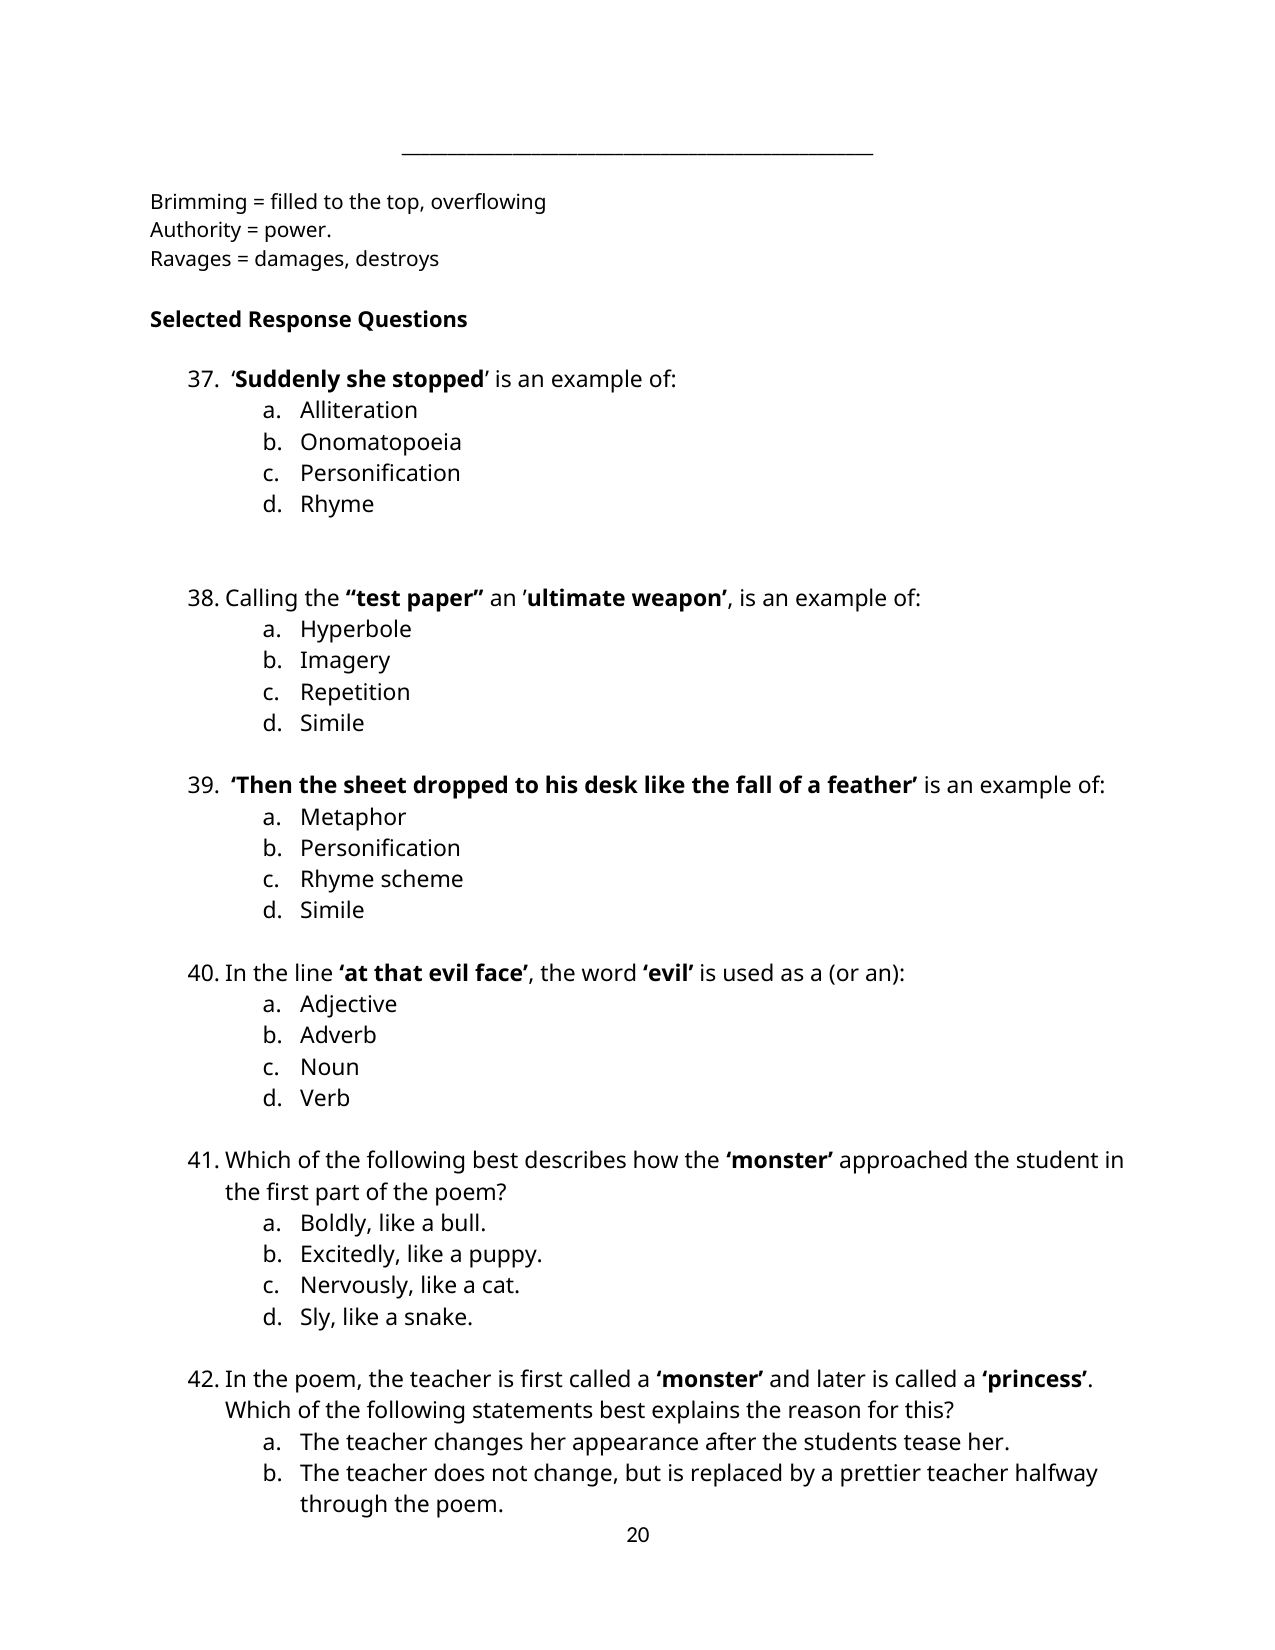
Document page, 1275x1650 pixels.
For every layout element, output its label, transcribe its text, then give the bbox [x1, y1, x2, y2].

list Imagery [262, 644, 1125, 676]
list Rhyme scheme [262, 863, 1125, 894]
list ‘Then the sheet dropped to his desk like the fall of a feather’ is an example of: [187, 769, 1125, 801]
list In the line ‘at that evil face’, the word ‘evil’ is used as a (or an): [187, 957, 1125, 988]
list Metaphor [262, 801, 1125, 832]
text Brimming = filled to the top, overflowing [150, 187, 1125, 216]
text ___________________________________________________ [150, 130, 1125, 159]
list Which of the following best describes how the ‘monster’ approached the student in the first part of the poem? [187, 1144, 1125, 1207]
list Excitedly, like a puppy. [262, 1238, 1125, 1269]
list In the poem, the teacher is first called a ‘monster’ and later is called a ‘princess’. Which of the following statements best explains the reason for this? [187, 1363, 1125, 1426]
list Boldly, like a bull. [262, 1207, 1125, 1238]
list Nervously, like a cat. [262, 1269, 1125, 1301]
list Simile [262, 707, 1125, 738]
list Adverb [262, 1019, 1125, 1051]
text Selected Response Questions [150, 304, 1125, 333]
list ‘Suddenly she stopped’ is an example of: [187, 363, 1125, 394]
list The teacher does not change, but is replaced by a prettier teacher halfway through the poem. [262, 1457, 1125, 1519]
list Onomatopoeia [262, 426, 1125, 457]
list The teacher changes her appearance after the students tease her. [262, 1426, 1125, 1457]
list Rhyme [262, 488, 1125, 519]
list Repetition [262, 676, 1125, 707]
list Noun [262, 1051, 1125, 1082]
list Personification [262, 457, 1125, 488]
text Authority = power. [150, 216, 1125, 244]
list Simile [262, 894, 1125, 926]
list Personification [262, 832, 1125, 863]
list Alliteration [262, 394, 1125, 426]
list Calling the “test paper” an ’ultimate weapon’, is an example of: [187, 582, 1125, 613]
list Adjective [262, 988, 1125, 1019]
text Ravages = damages, destroys [150, 244, 1125, 272]
list Hyperbole [262, 613, 1125, 644]
list Verb [262, 1082, 1125, 1113]
list Sly, like a snake. [262, 1301, 1125, 1332]
